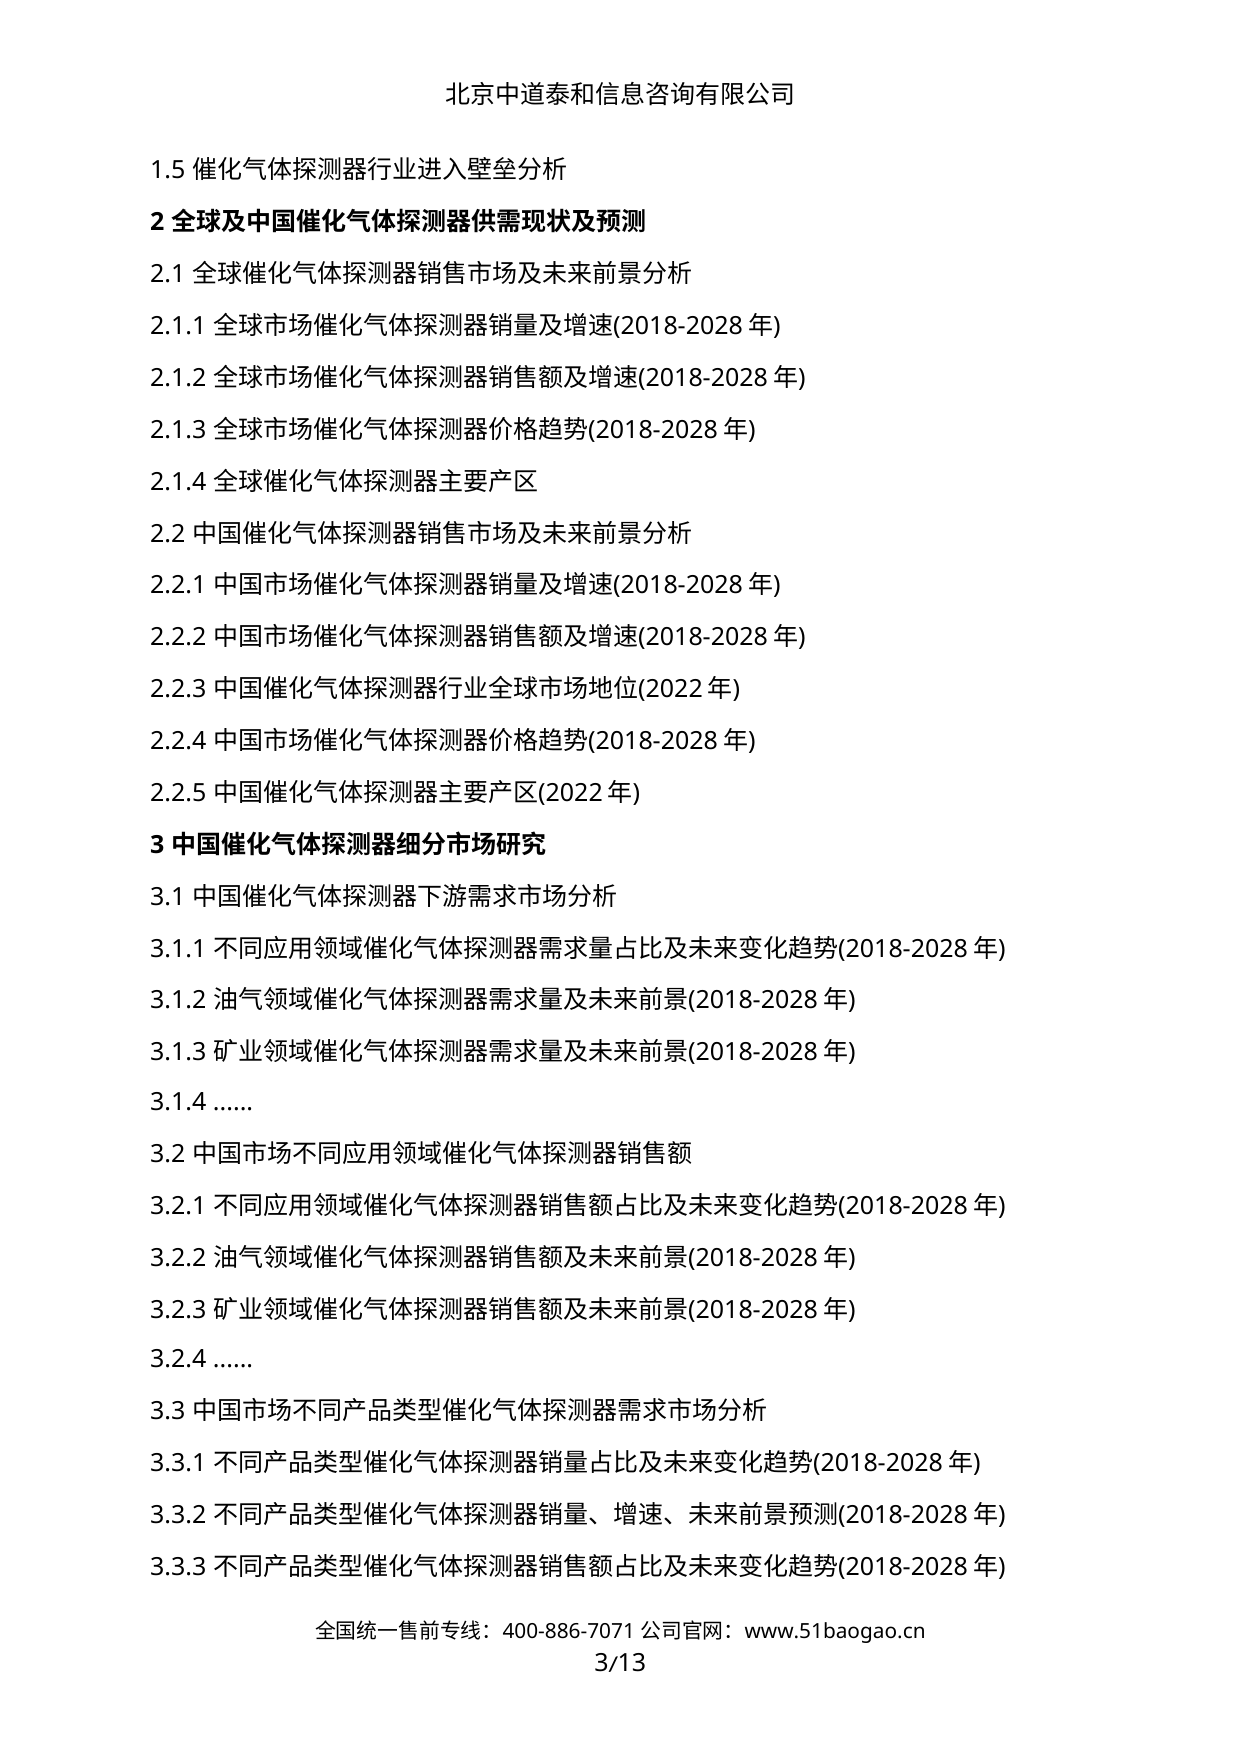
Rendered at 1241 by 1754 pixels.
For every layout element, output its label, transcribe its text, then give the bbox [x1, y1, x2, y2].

text 2.1.4 全球催化气体探测器主要产区 [150, 461, 1090, 497]
text 3.3.3 不同产品类型催化气体探测器销售额占比及未来变化趋势(2018-2028年) [150, 1546, 1090, 1582]
text 3.3.1 不同产品类型催化气体探测器销量占比及未来变化趋势(2018-2028年) [150, 1442, 1090, 1479]
text 3.3 中国市场不同产品类型催化气体探测器需求市场分析 [150, 1391, 1090, 1427]
text 2.1.1 全球市场催化气体探测器销量及增速(2018-2028年) [150, 306, 1090, 342]
text 3.2 中国市场不同应用领域催化气体探测器销售额 [150, 1133, 1090, 1170]
text 2.1.3 全球市场催化气体探测器价格趋势(2018-2028年) [150, 409, 1090, 446]
text 3.2.3 矿业领域催化气体探测器销售额及未来前景(2018-2028年) [150, 1289, 1090, 1325]
text 1.5 催化气体探测器行业进入壁垒分析 [150, 150, 1090, 186]
text 3.2.4 ...... [150, 1341, 1090, 1375]
text 3.1.3 矿业领域催化气体探测器需求量及未来前景(2018-2028年) [150, 1032, 1090, 1068]
text 2.2 中国催化气体探测器销售市场及未来前景分析 [150, 513, 1090, 549]
text 3.1 中国催化气体探测器下游需求市场分析 [150, 876, 1090, 912]
text 2.2.2 中国市场催化气体探测器销售额及增速(2018-2028年) [150, 617, 1090, 653]
text 2 全球及中国催化气体探测器供需现状及预测 [150, 202, 1090, 238]
text 3.1.2 油气领域催化气体探测器需求量及未来前景(2018-2028年) [150, 980, 1090, 1016]
text 3.2.1 不同应用领域催化气体探测器销售额占比及未来变化趋势(2018-2028年) [150, 1185, 1090, 1222]
text 2.2.1 中国市场催化气体探测器销量及增速(2018-2028年) [150, 565, 1090, 601]
text 3.1.4 ...... [150, 1084, 1090, 1118]
text 2.2.3 中国催化气体探测器行业全球市场地位(2022年) [150, 669, 1090, 705]
text 3.3.2 不同产品类型催化气体探测器销量、增速、未来前景预测(2018-2028年) [150, 1494, 1090, 1531]
text 3 中国催化气体探测器细分市场研究 [150, 824, 1090, 861]
text 2.1.2 全球市场催化气体探测器销售额及增速(2018-2028年) [150, 357, 1090, 394]
text 2.2.5 中国催化气体探测器主要产区(2022年) [150, 772, 1090, 809]
text 3.1.1 不同应用领域催化气体探测器需求量占比及未来变化趋势(2018-2028年) [150, 928, 1090, 964]
text 3.2.2 油气领域催化气体探测器销售额及未来前景(2018-2028年) [150, 1237, 1090, 1273]
text 2.1 全球催化气体探测器销售市场及未来前景分析 [150, 254, 1090, 290]
text 2.2.4 中国市场催化气体探测器价格趋势(2018-2028年) [150, 721, 1090, 757]
